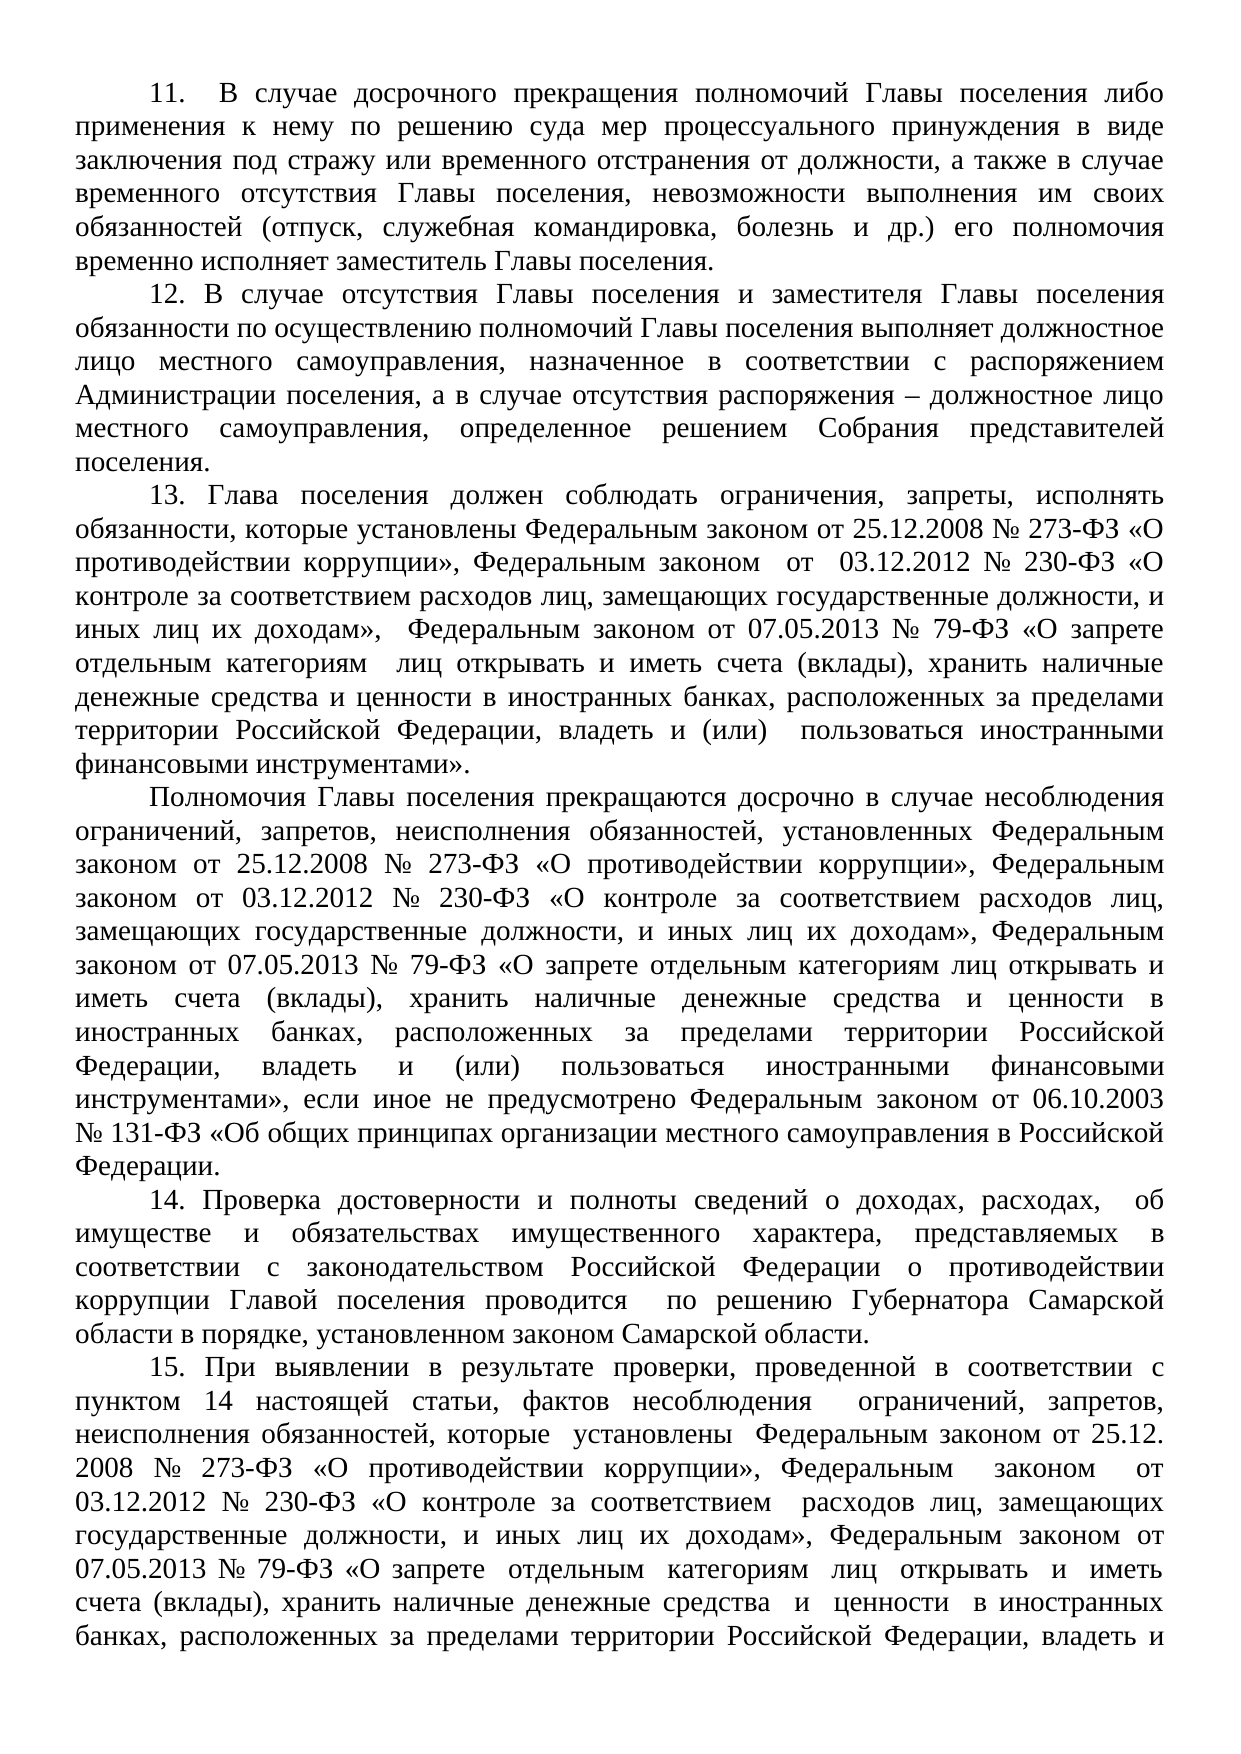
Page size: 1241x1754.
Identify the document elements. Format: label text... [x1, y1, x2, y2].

text 14. Проверка достоверности и полноты сведений о доходах, расходах, об имуществе и обязательствах имущественного характера, представляемых в соответствии с законодательством Российской Федерации о противодействии коррупции Главой поселения проводится по решению Губернатора Самарской области в порядке, установленном законом Самарской области. [75, 1182, 1165, 1349]
text 13. Глава поселения должен соблюдать ограничения, запреты, исполнять обязанности, которые установлены Федеральным законом от 25.12.2008 № 273-ФЗ «О противодействии коррупции», Федеральным законом от 03.12.2012 № 230-ФЗ «О контроле за соответствием расходов лиц, замещающих государственные должности, и иных лиц их доходам», Федеральным законом от 07.05.2013 № 79-ФЗ «О запрете отдельным категориям лиц открывать и иметь счета (вклады), хранить наличные денежные средства и ценности в иностранных банках, расположенных за пределами территории Российской Федерации, владеть и (или) пользоваться иностранными финансовыми инструментами». [75, 477, 1165, 779]
text Полномочия Главы поселения прекращаются досрочно в случае несоблюдения ограничений, запретов, неисполнения обязанностей, установленных Федеральным законом от 25.12.2008 № 273-ФЗ «О противодействии коррупции», Федеральным законом от 03.12.2012 № 230-ФЗ «О контроле за соответствием расходов лиц, замещающих государственные должности, и иных лиц их доходам», Федеральным законом от 07.05.2013 № 79-ФЗ «О запрете отдельным категориям лиц открывать и иметь счета (вклады), хранить наличные денежные средства и ценности в иностранных банках, расположенных за пределами территории Российской Федерации, владеть и (или) пользоваться иностранными финансовыми инструментами», если иное не предусмотрено Федеральным законом от 06.10.2003 № 131-ФЗ «Об общих принципах организации местного самоуправления в Российской Федерации. [75, 779, 1165, 1182]
text 12. В случае отсутствия Главы поселения и заместителя Главы поселения обязанности по осуществлению полномочий Главы поселения выполняет должностное лицо местного самоуправления, назначенное в соответствии с распоряжением Администрации поселения, а в случае отсутствия распоряжения – должностное лицо местного самоуправления, определенное решением Собрания представителей поселения. [75, 276, 1165, 477]
text 11. В случае досрочного прекращения полномочий Главы поселения либо применения к нему по решению суда мер процессуального принуждения в виде заключения под стражу или временного отстранения от должности, а также в случае временного отсутствия Главы поселения, невозможности выполнения им своих обязанностей (отпуск, служебная командировка, болезнь и др.) его полномочия временно исполняет заместитель Главы поселения. [75, 75, 1165, 276]
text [75, 1349, 1165, 1651]
